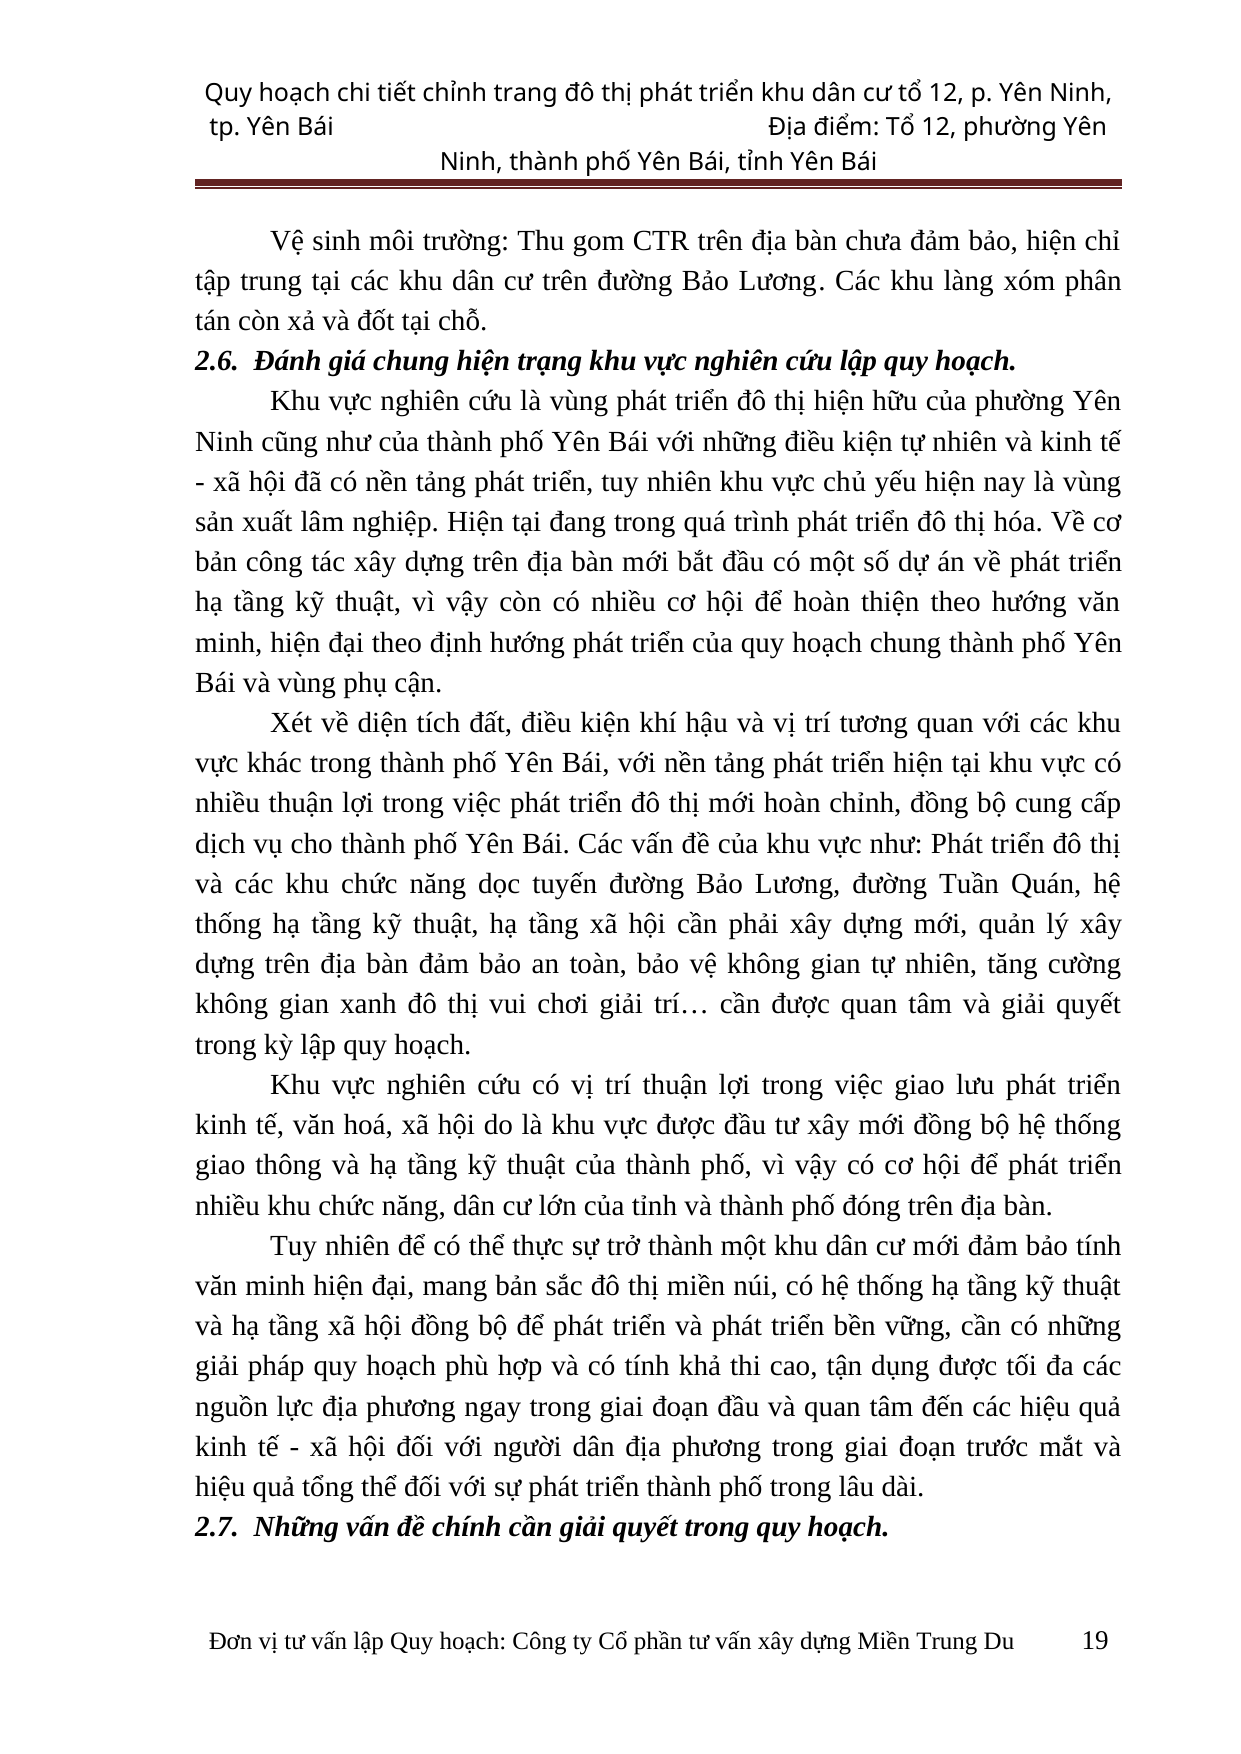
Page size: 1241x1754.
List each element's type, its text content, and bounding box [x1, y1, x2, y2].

text Xét về diện tích đất, điều kiện khí hậu và vị trí tương quan với các khu vực khác trong thành phố Yên Bái, với nền tảng phát triển hiện tại khu vực có nhiều thuận lợi trong việc phát triển đô thị mới hoàn chỉnh, đồng bộ cung cấp dịch vụ cho thành phố Yên Bái. Các vấn đề của khu vực như: Phát triển đô thị và các khu chức năng dọc tuyến đường Bảo Lương, đường Tuần Quán, hệ thống hạ tầng kỹ thuật, hạ tầng xã hội cần phải xây dựng mới, quản lý xây dựng trên địa bàn đảm bảo an toàn, bảo vệ không gian tự nhiên, tăng cường không gian xanh đô thị vui chơi giải trí… cần được quan tâm và giải quyết trong kỳ lập quy hoạch. [195, 705, 1122, 1060]
text Tuy nhiên để có thể thực sự trở thành một khu dân cư mới đảm bảo tính văn minh hiện đại, mang bản sắc đô thị miền núi, có hệ thống hạ tầng kỹ thuật và hạ tầng xã hội đồng bộ để phát triển và phát triển bền vững, cần có những giải pháp quy hoạch phù hợp và có tính khả thi cao, tận dụng được tối đa các nguồn lực địa phương ngay trong giai đoạn đầu và quan tâm đến các hiệu quả kinh tế - xã hội đối với người dân địa phương trong giai đoạn trước mắt và hiệu quả tổng thể đối với sự phát triển thành phố trong lâu dài. [195, 1228, 1122, 1503]
text Vệ sinh môi trường: Thu gom CTR trên địa bàn chưa đảm bảo, hiện chỉ tập trung tại các khu dân cư trên đường Bảo Lương. Các khu làng xóm phân tán còn xả và đốt tại chỗ. [195, 223, 1122, 337]
text Khu vực nghiên cứu là vùng phát triển đô thị hiện hữu của phường Yên Ninh cũng như của thành phố Yên Bái với những điều kiện tự nhiên và kinh tế - xã hội đã có nền tảng phát triển, tuy nhiên khu vực chủ yếu hiện nay là vùng sản xuất lâm nghiệp. Hiện tại đang trong quá trình phát triển đô thị hóa. Về cơ bản công tác xây dựng trên địa bàn mới bắt đầu có một số dự án về phát triển hạ tầng kỹ thuật, vì vậy còn có nhiều cơ hội để hoàn thiện theo hướng văn minh, hiện đại theo định hướng phát triển của quy hoạch chung thành phố Yên Bái và vùng phụ cận. [195, 383, 1122, 698]
text 2.7. Những vấn đề chính cần giải quyết trong quy hoạch. [195, 1509, 1122, 1543]
text 2.6. Đánh giá chung hiện trạng khu vực nghiên cứu lập quy hoạch. [195, 343, 1122, 377]
text Khu vực nghiên cứu có vị trí thuận lợi trong việc giao lưu phát triển kinh tế, văn hoá, xã hội do là khu vực được đầu tư xây mới đồng bộ hệ thống giao thông và hạ tầng kỹ thuật của thành phố, vì vậy có cơ hội để phát triển nhiều khu chức năng, dân cư lớn của tỉnh và thành phố đóng trên địa bàn. [195, 1067, 1122, 1221]
